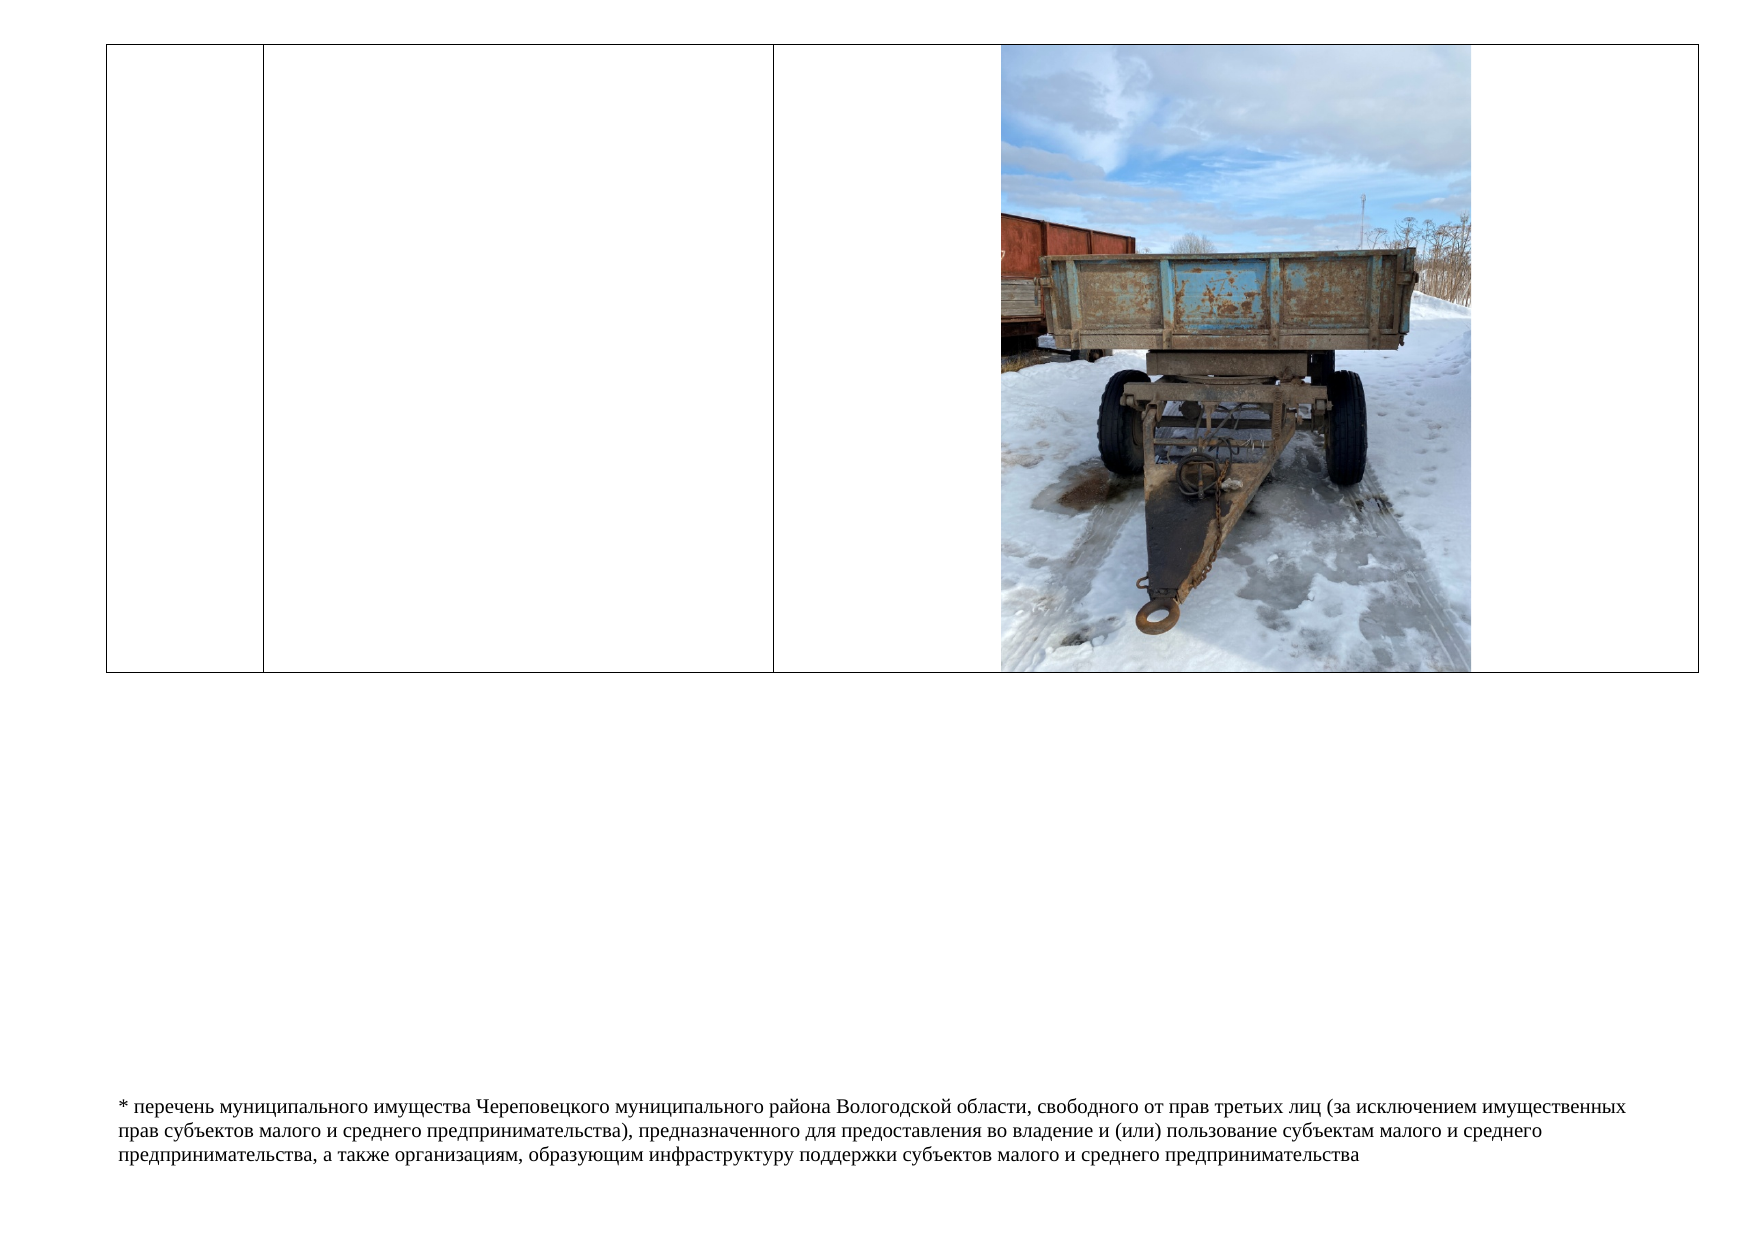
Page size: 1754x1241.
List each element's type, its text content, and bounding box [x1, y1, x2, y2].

table_cell [1472, 45, 1698, 672]
picture [1001, 45, 1472, 672]
table_cell 4 [107, 45, 263, 672]
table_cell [264, 45, 773, 672]
table_cell [774, 45, 1001, 672]
